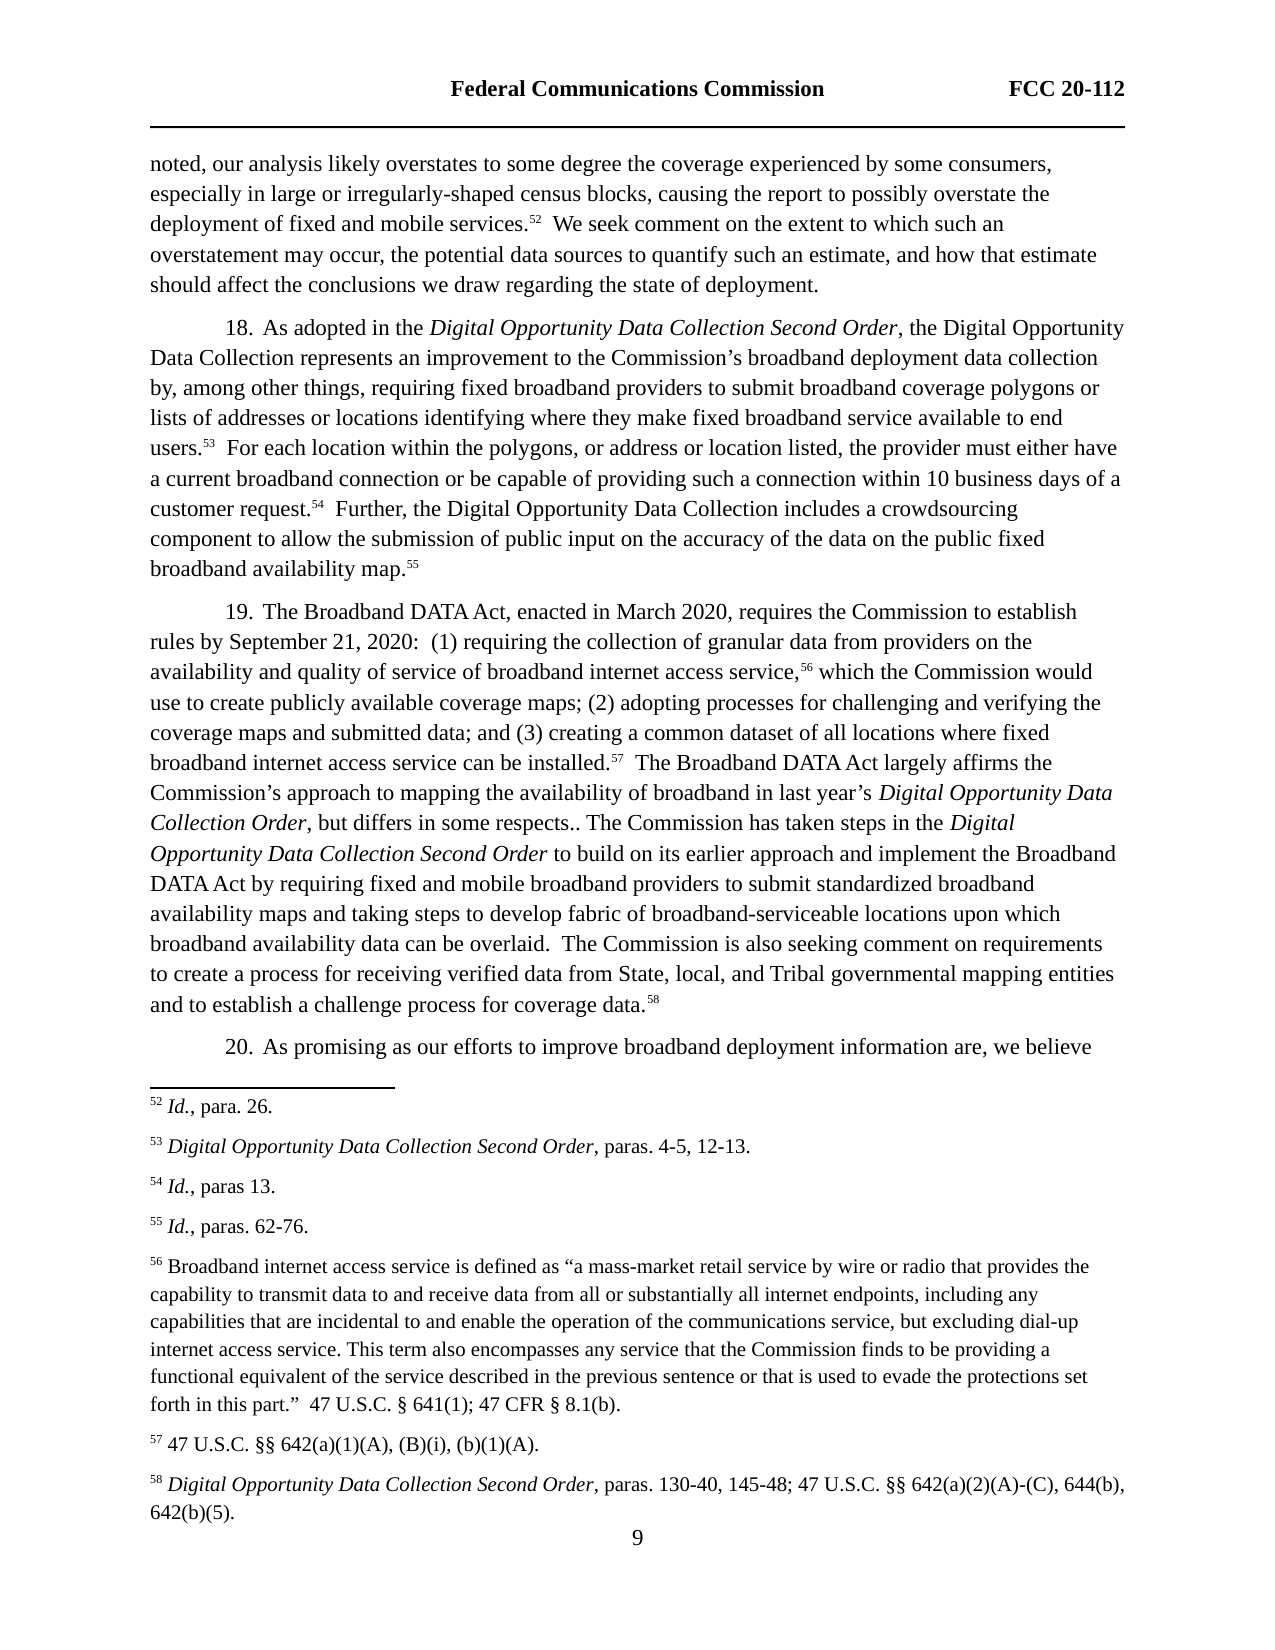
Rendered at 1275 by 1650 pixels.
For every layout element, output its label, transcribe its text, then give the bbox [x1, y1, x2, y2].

text Consistent with the 2020 Report, we recognize the limitations of the FCC Form 477 data, and we consider the shortcomings and challenges of the dataset when those data are used to inform our funding and policy decisions. For example, we acknowledged in the 2020 Report that because the FCC Form 477 fixed data are at the census block level, for purposes of the 2020 Report, a census block is classified as served if that service is available anywhere in the census block, although it is not necessarily the case that every household, housing unit, or person will have access to a given service. Thus, we noted, our analysis likely overstates to some degree the coverage experienced by some consumers, especially in large or irregularly-shaped census blocks, causing the report to possibly overstate the deployment of fixed and mobile services. We seek comment on the extent to which such an overstatement may occur, the potential data sources to quantify such an estimate, and how that estimate should affect the conclusions we draw regarding the state of deployment. [150, 150, 1125, 297]
text The Broadband DATA Act, enacted in March 2020, requires the Commission to establish rules by September 21, 2020: (1) requiring the collection of granular data from providers on the availability and quality of service of broadband internet access service, which the Commission would use to create publicly available coverage maps; (2) adopting processes for challenging and verifying the coverage maps and submitted data; and (3) creating a common dataset of all locations where fixed broadband internet access service can be installed. The Broadband DATA Act largely affirms the Commission’s approach to mapping the availability of broadband in last year’s Digital Opportunity Data Collection Order, but differs in some respects.. The Commission has taken steps in the Digital Opportunity Data Collection Second Order to build on its earlier approach and implement the Broadband DATA Act by requiring fixed and mobile broadband providers to submit standardized broadband availability maps and taking steps to develop fabric of broadband-serviceable locations upon which broadband availability data can be overlaid. The Commission is also seeking comment on requirements to create a process for receiving verified data from State, local, and Tribal governmental mapping entities and to establish a challenge process for coverage data. [150, 598, 1125, 1017]
text As adopted in the Digital Opportunity Data Collection Second Order, the Digital Opportunity Data Collection represents an improvement to the Commission’s broadband deployment data collection by, among other things, requiring fixed broadband providers to submit broadband coverage polygons or lists of addresses or locations identifying where they make fixed broadband service available to end users. For each location within the polygons, or address or location listed, the provider must either have a current broadband connection or be capable of providing such a connection within 10 business days of a customer request. Further, the Digital Opportunity Data Collection includes a crowdsourcing component to allow the submission of public input on the accuracy of the data on the public fixed broadband availability map. [150, 313, 1125, 582]
